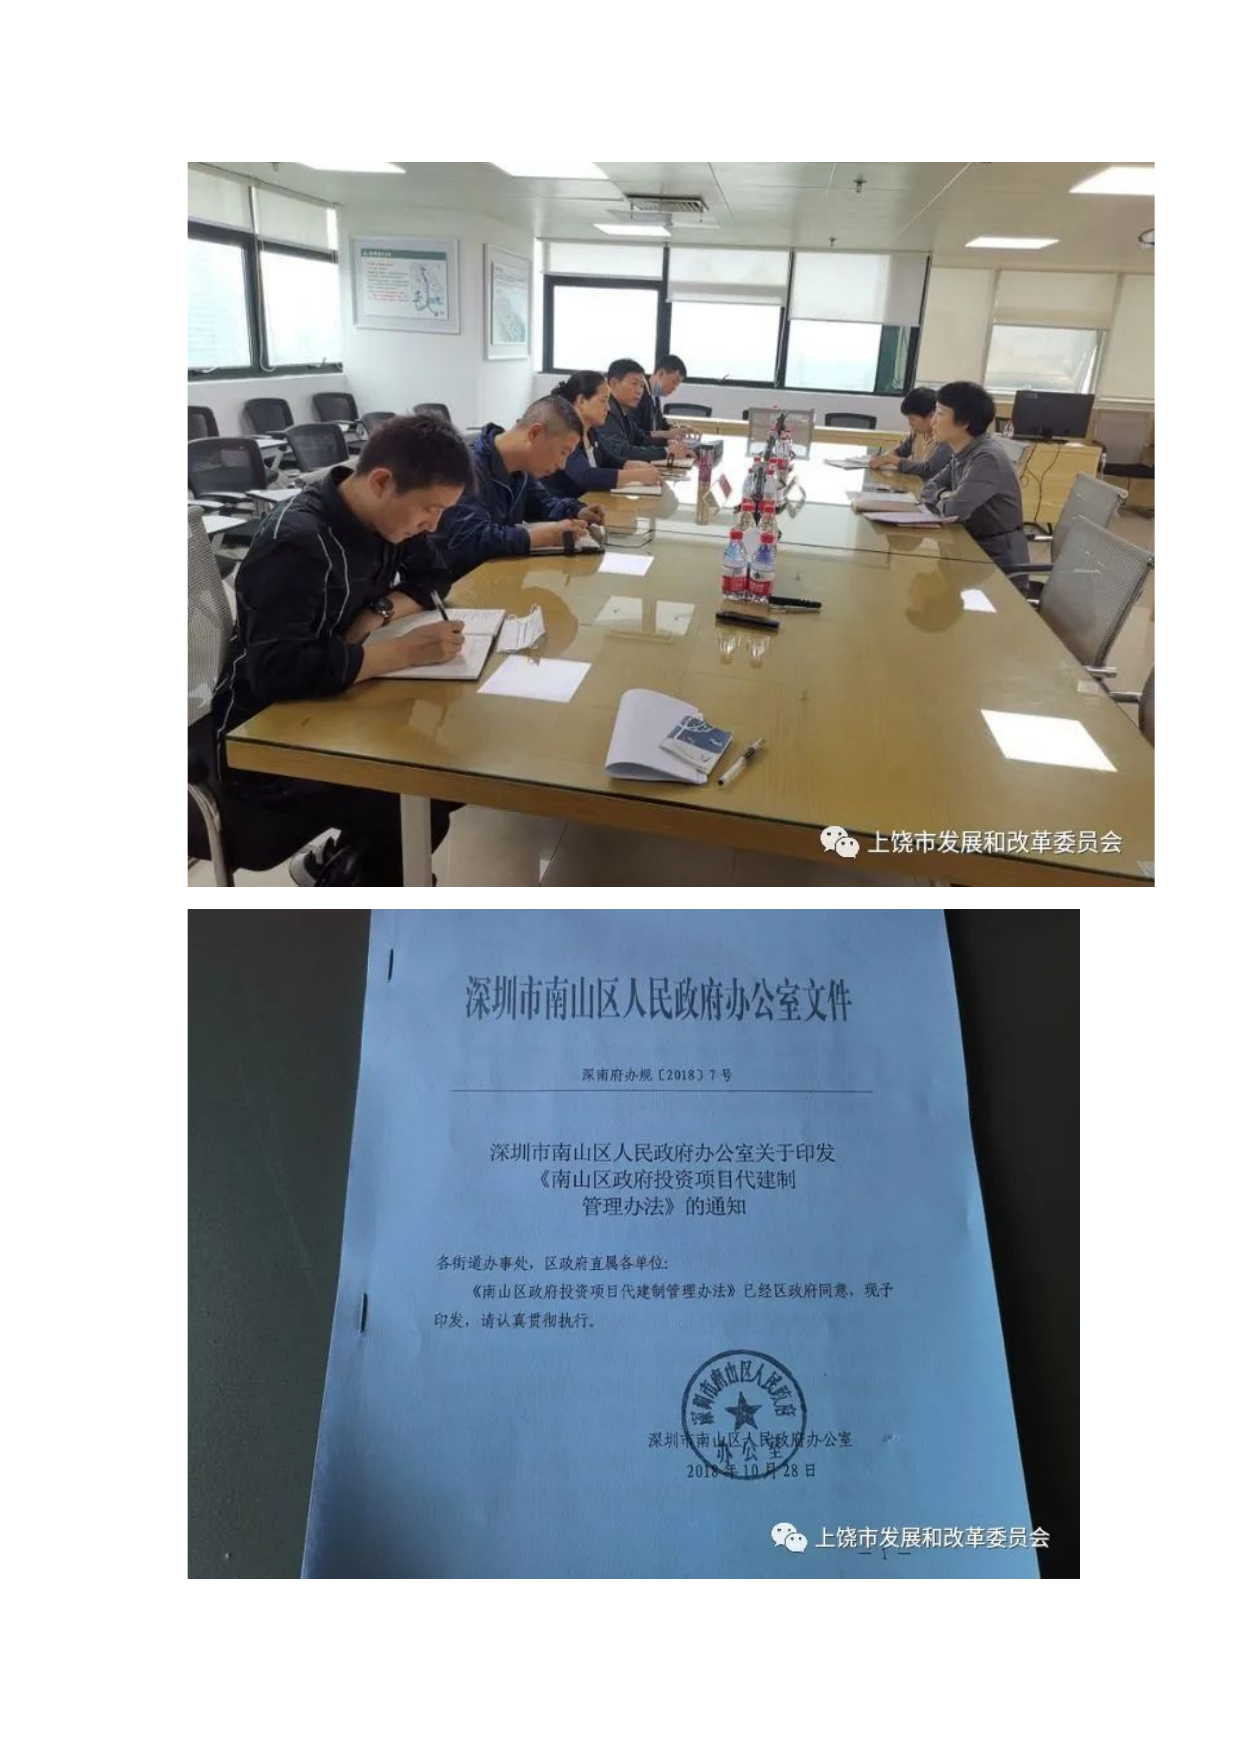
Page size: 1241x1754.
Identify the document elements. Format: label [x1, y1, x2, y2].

picture [187, 909, 1080, 1579]
picture [187, 162, 1155, 887]
